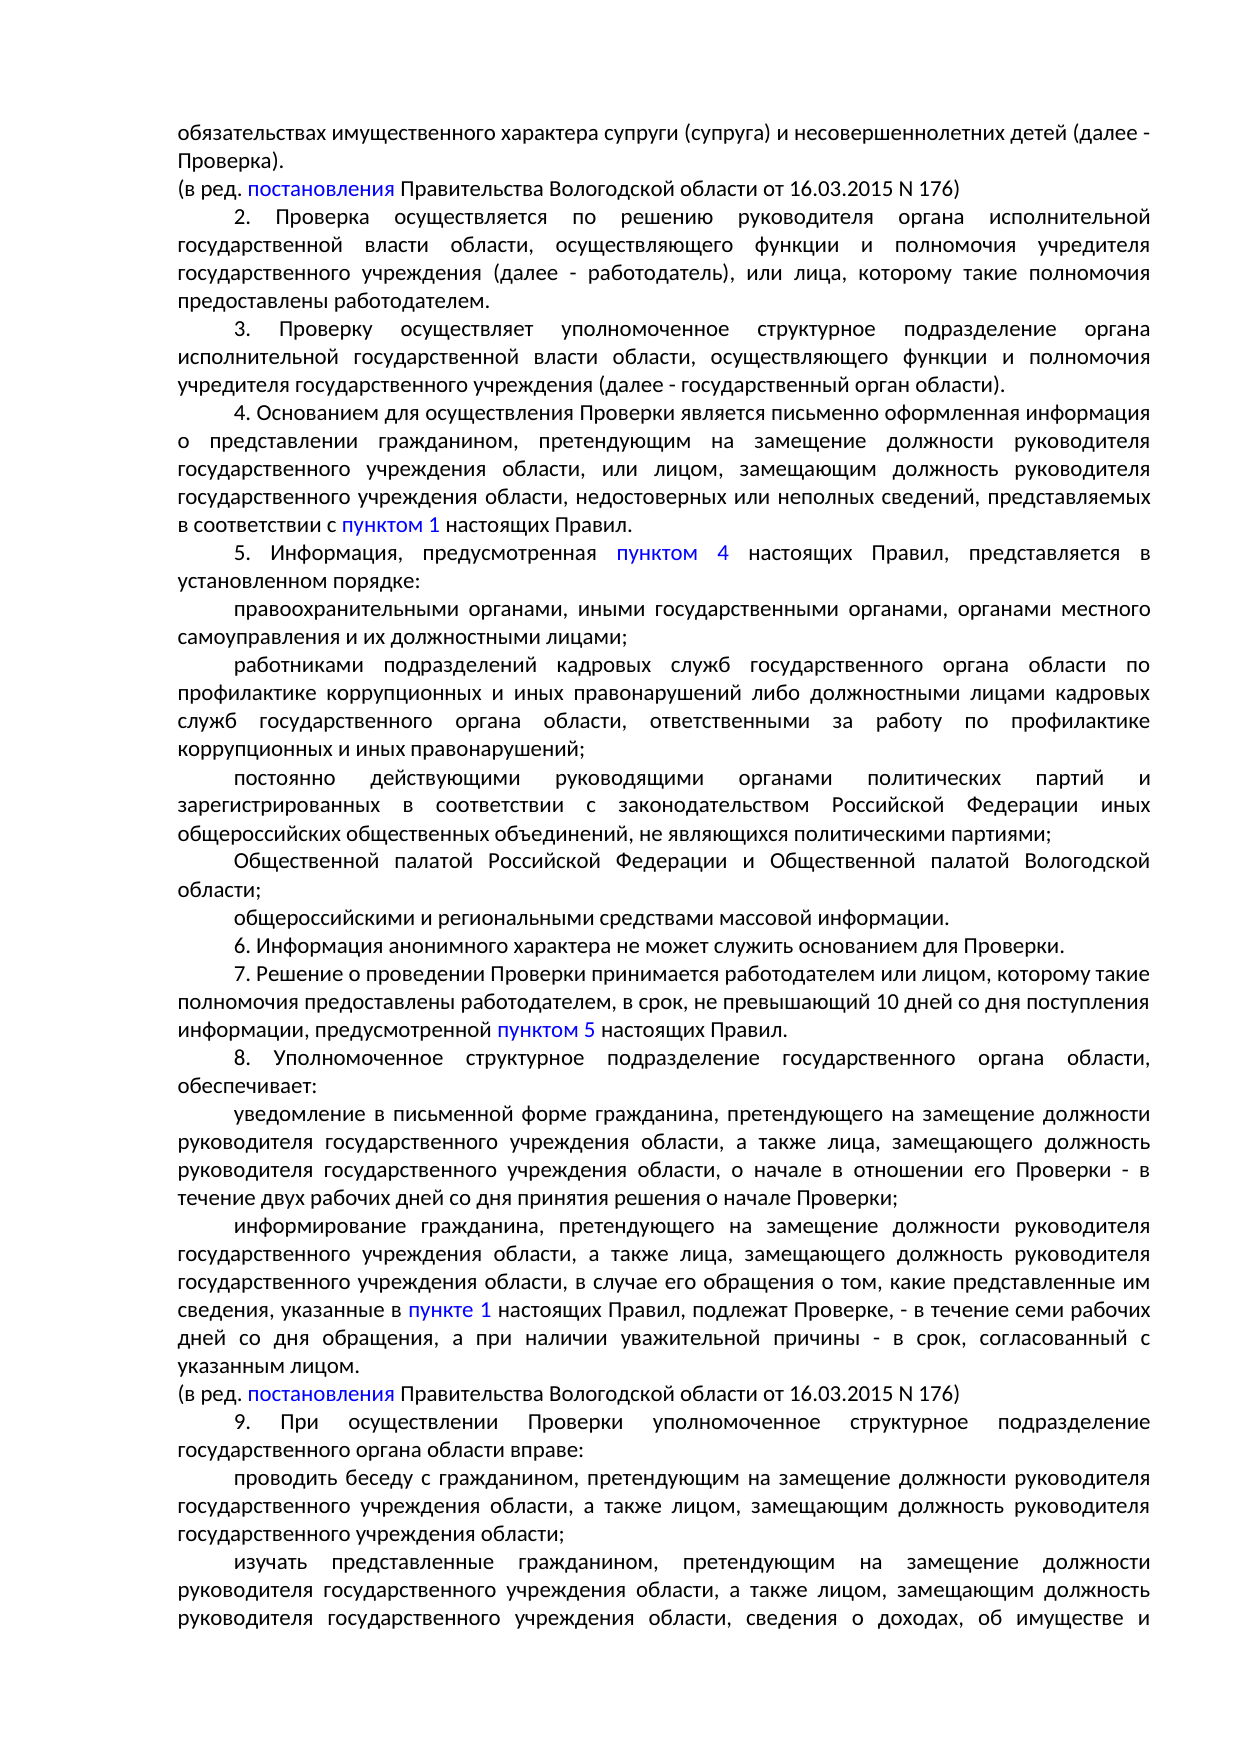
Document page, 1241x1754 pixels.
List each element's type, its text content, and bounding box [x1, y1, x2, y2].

text уведомление в письменной форме гражданина, претендующего на замещение должности руководителя государственного учреждения области, а также лица, замещающего должность руководителя государственного учреждения области, о начале в отношении его Проверки - в течение двух рабочих дней со дня принятия решения о начале Проверки; [177, 1099, 1152, 1211]
text правоохранительными органами, иными государственными органами, органами местного самоуправления и их должностными лицами; [177, 594, 1152, 651]
text работниками подразделений кадровых служб государственного органа области по профилактике коррупционных и иных правонарушений либо должностными лицами кадровых служб государственного органа области, ответственными за работу по профилактике коррупционных и иных правонарушений; [177, 651, 1152, 763]
text проводить беседу с гражданином, претендующим на замещение должности руководителя государственного учреждения области, а также лицом, замещающим должность руководителя государственного учреждения области; [177, 1463, 1152, 1547]
text общероссийскими и региональными средствами массовой информации. [177, 903, 1152, 931]
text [177, 118, 1152, 174]
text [177, 1547, 1152, 1631]
text информирование гражданина, претендующего на замещение должности руководителя государственного учреждения области, а также лица, замещающего должность руководителя государственного учреждения области, в случае его обращения о том, какие представленные им сведения, указанные в пункте 1 настоящих Правил, подлежат Проверке, - в течение семи рабочих дней со дня обращения, а при наличии уважительной причины - в срок, согласованный с указанным лицом. [177, 1211, 1152, 1379]
text Общественной палатой Российской Федерации и Общественной палатой Вологодской области; [177, 847, 1152, 903]
text постоянно действующими руководящими органами политических партий и зарегистрированных в соответствии с законодательством Российской Федерации иных общероссийских общественных объединений, не являющихся политическими партиями; [177, 763, 1152, 847]
text 2. Проверка осуществляется по решению руководителя органа исполнительной государственной власти области, осуществляющего функции и полномочия учредителя государственного учреждения (далее - работодатель), или лица, которому такие полномочия предоставлены работодателем. [177, 202, 1152, 314]
text 5. Информация, предусмотренная пунктом 4 настоящих Правил, представляется в установленном порядке: [177, 538, 1152, 594]
text (в ред. постановления Правительства Вологодской области от 16.03.2015 N 176) [177, 1379, 1152, 1407]
text 8. Уполномоченное структурное подразделение государственного органа области, обеспечивает: [177, 1043, 1152, 1099]
text 4. Основанием для осуществления Проверки является письменно оформленная информация о представлении гражданином, претендующим на замещение должности руководителя государственного учреждения области, или лицом, замещающим должность руководителя государственного учреждения области, недостоверных или неполных сведений, представляемых в соответствии с пунктом 1 настоящих Правил. [177, 398, 1152, 538]
text (в ред. постановления Правительства Вологодской области от 16.03.2015 N 176) [177, 174, 1152, 202]
text 9. При осуществлении Проверки уполномоченное структурное подразделение государственного органа области вправе: [177, 1407, 1152, 1463]
text 6. Информация анонимного характера не может служить основанием для Проверки. [177, 931, 1152, 959]
text 3. Проверку осуществляет уполномоченное структурное подразделение органа исполнительной государственной власти области, осуществляющего функции и полномочия учредителя государственного учреждения (далее - государственный орган области). [177, 314, 1152, 398]
text 7. Решение о проведении Проверки принимается работодателем или лицом, которому такие полномочия предоставлены работодателем, в срок, не превышающий 10 дней со дня поступления информации, предусмотренной пунктом 5 настоящих Правил. [177, 959, 1152, 1043]
